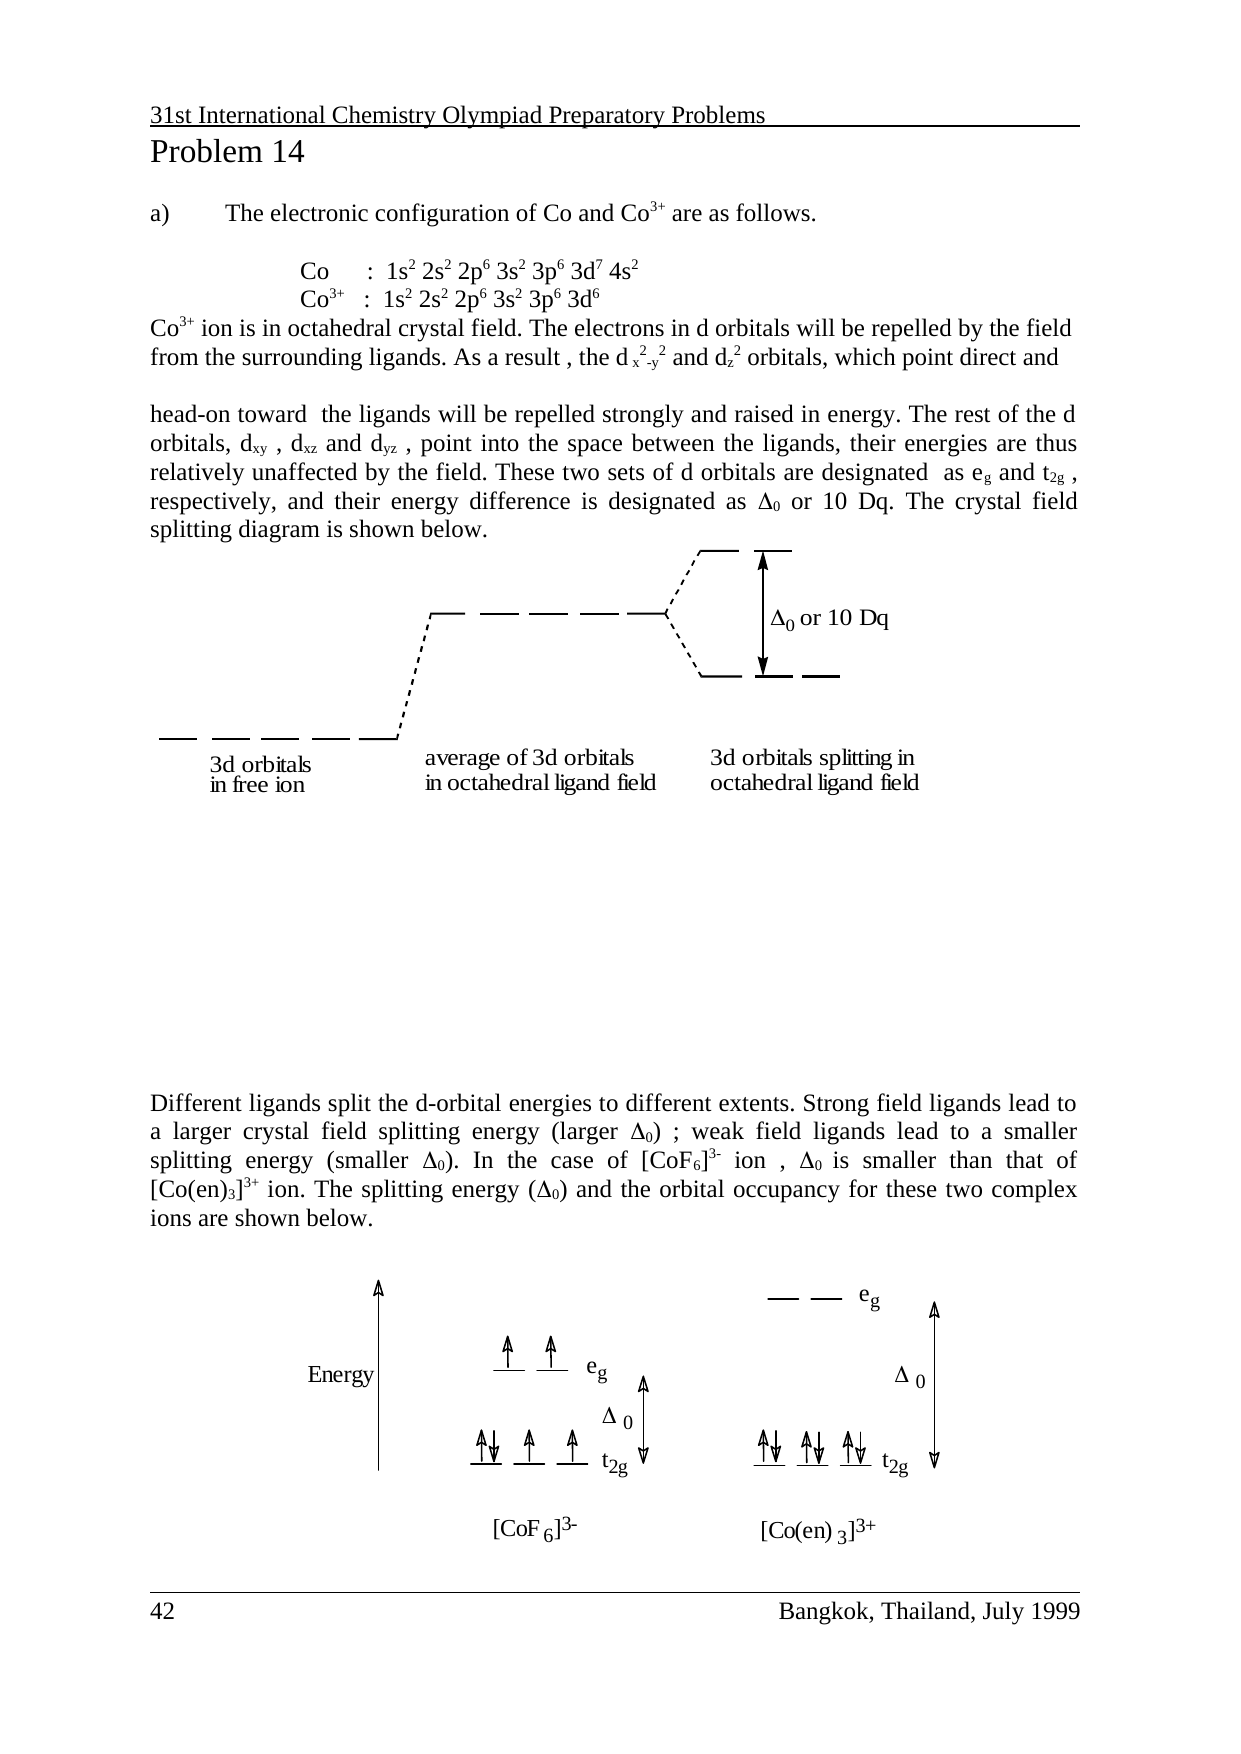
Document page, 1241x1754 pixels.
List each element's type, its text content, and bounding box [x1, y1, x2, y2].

text head-on toward the ligands will be repelled strongly and raised in energy. The rest of the d orbitals, dxy , dxz and dyz , point into the space between the ligands, their energies are thus relatively unaffected by the field. These two sets of d orbitals are designated as eg and t2g , respectively, and their energy difference is designated as 0 or 10 Dq. The crystal field splitting diagram is shown below. [150, 399, 1078, 543]
text Co : 1s2 2s2 2p6 3s2 3p6 3d7 4s2 [150, 256, 1078, 284]
text a) The electronic configuration of Co and Co3+ are as follows. [150, 198, 1078, 227]
text Co3+ ion is in octahedral crystal field. The electrons in d orbitals will be repelled by the field from the surrounding ligands. As a result , the d x2-y2 and dz2 orbitals, which point direct and [150, 313, 1078, 371]
text Different ligands split the d-orbital energies to different extents. Strong field ligands lead to a larger crystal field splitting energy (larger 0) ; weak field ligands lead to a smaller splitting energy (smaller 0). In the case of [CoF6]3- ion , 0 is smaller than that of [Co(en)3]3+ ion. The splitting energy (0) and the orbital occupancy for these two complex ions are shown below. [150, 1088, 1078, 1231]
subtitle Problem 14 [150, 131, 1078, 169]
text Co3+ : 1s2 2s2 2p6 3s2 3p6 3d6 [150, 284, 1078, 313]
